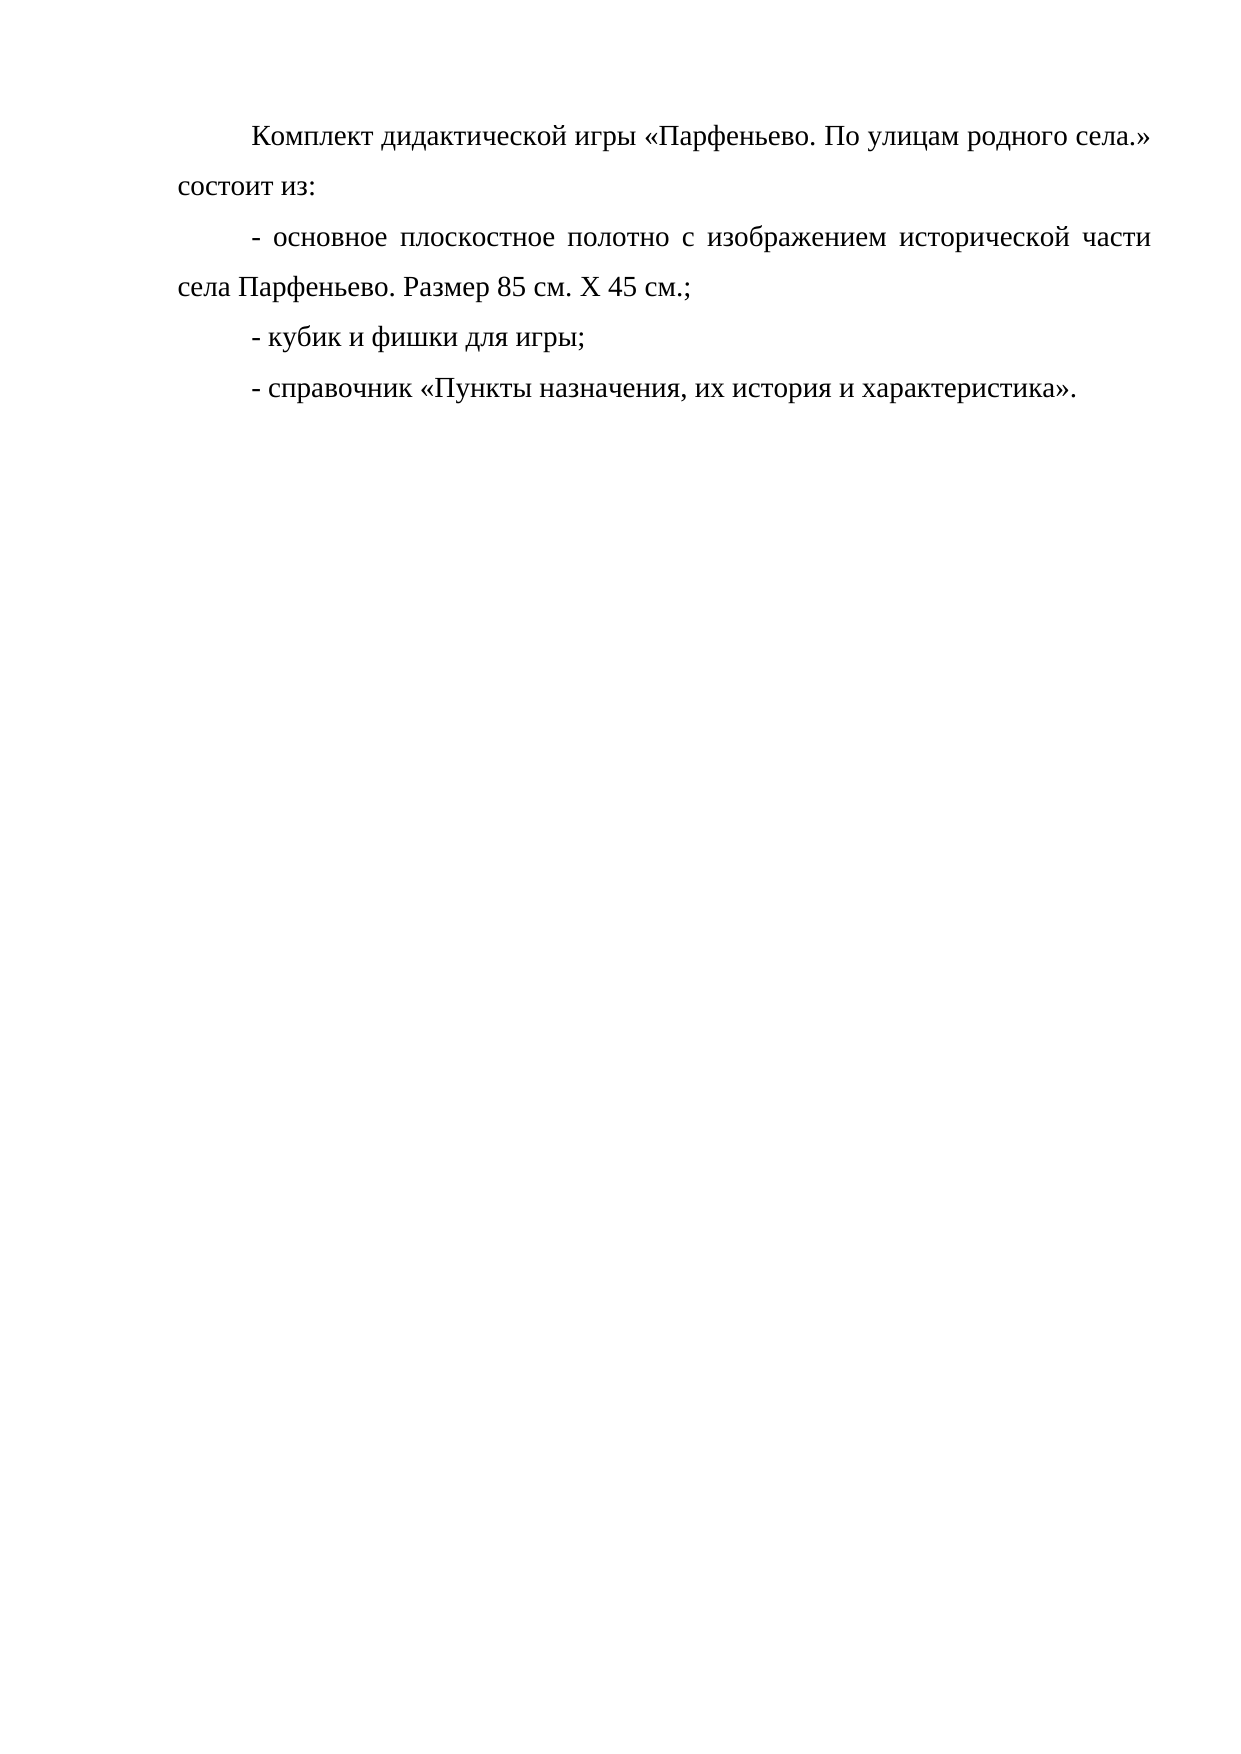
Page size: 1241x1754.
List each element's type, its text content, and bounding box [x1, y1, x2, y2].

text Комплект дидактической игры «Парфеньево. По улицам родного села.» состоит из: [177, 118, 1152, 202]
text - кубик и фишки для игры; [177, 319, 1152, 353]
text - основное плоскостное полотно с изображением исторической части села Парфеньево. Размер 85 см. X 45 см.; [177, 219, 1152, 303]
text - справочник «Пункты назначения, их история и характеристика». [177, 370, 1152, 403]
